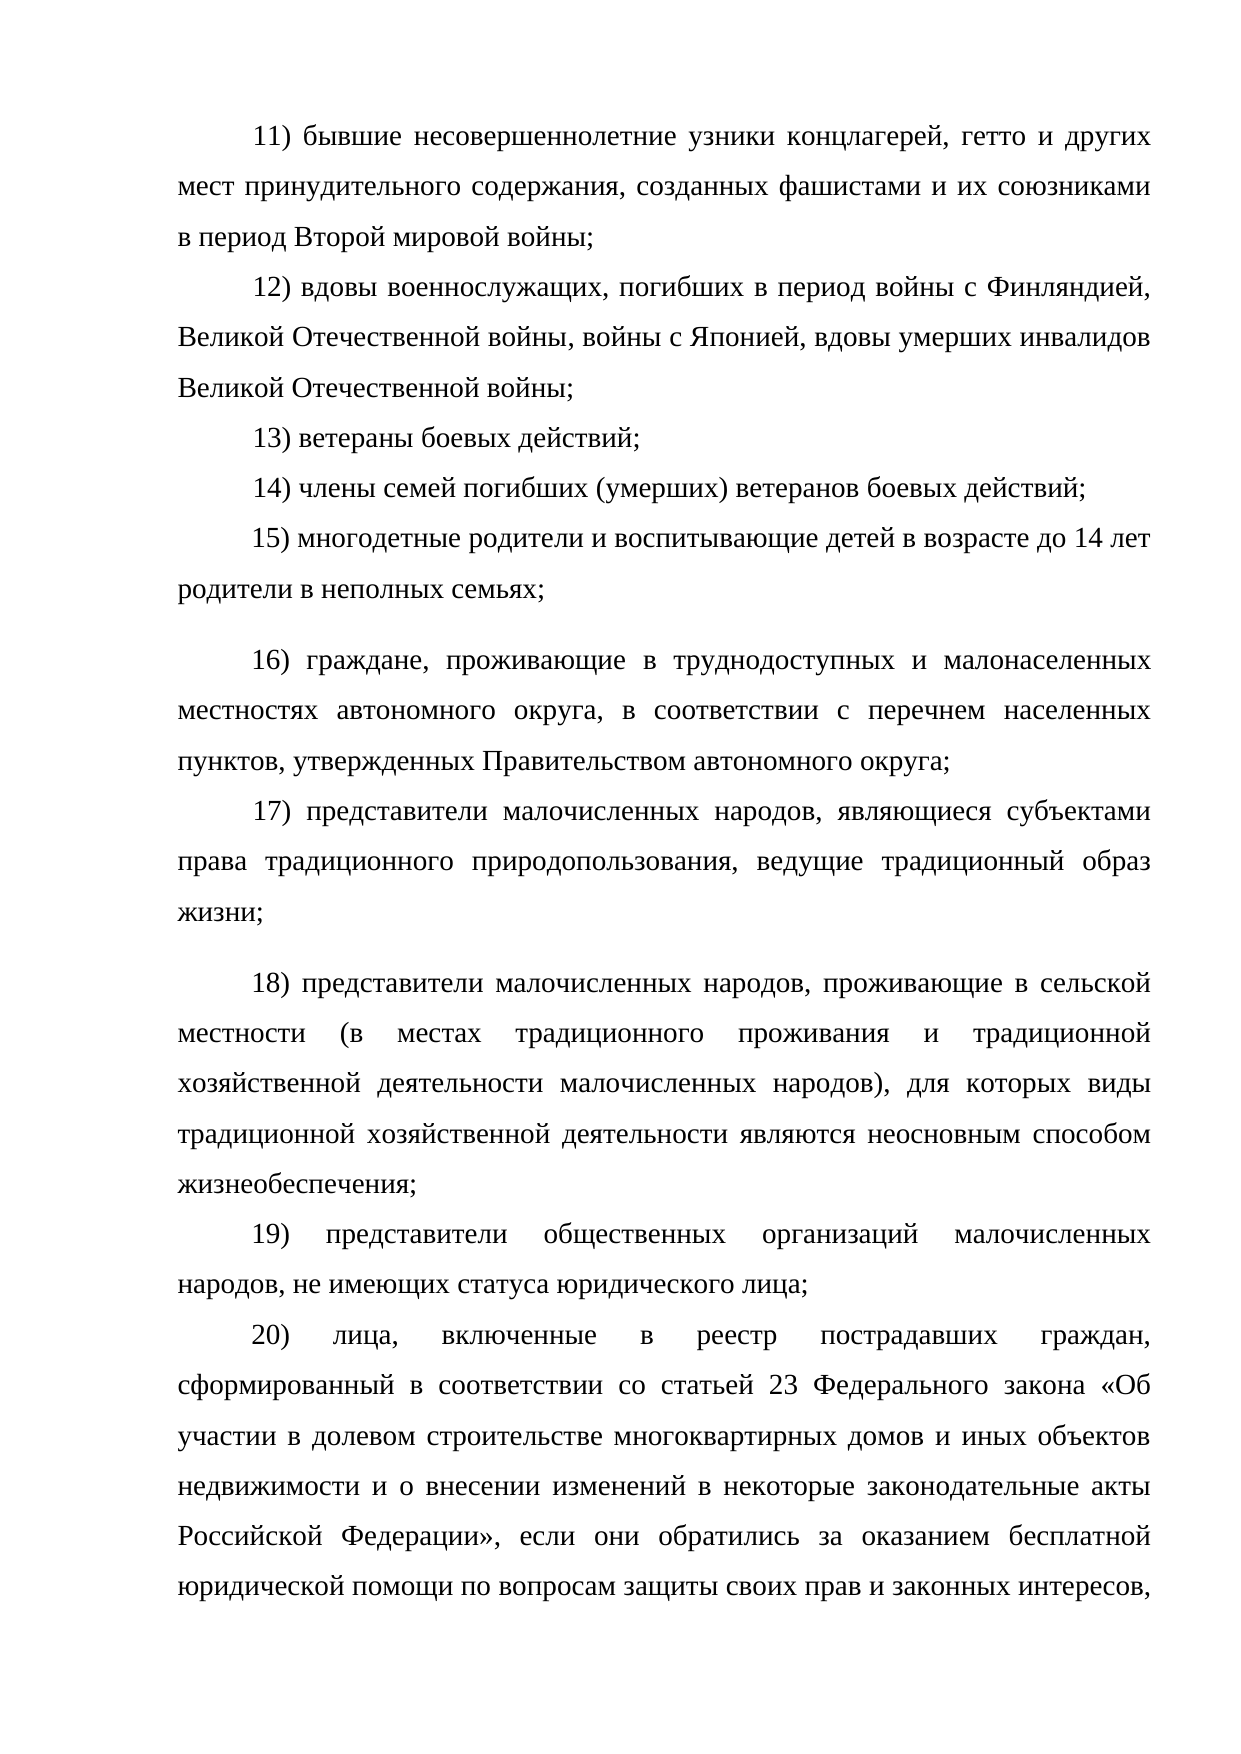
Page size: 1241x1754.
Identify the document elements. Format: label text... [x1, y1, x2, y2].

title 11) бывшие несовершеннолетние узники концлагерей, гетто и других мест принудительного содержания, созданных фашистами и их союзниками в период Второй мировой войны; [177, 118, 1152, 252]
text 13) ветераны боевых действий; [177, 420, 1152, 453]
title 16) граждане, проживающие в труднодоступных и малонаселенных местностях автономного округа, в соответствии с перечнем населенных пунктов, утвержденных Правительством автономного округа; [177, 642, 1152, 776]
title 18) представители малочисленных народов, проживающие в сельской местности (в местах традиционного проживания и традиционной хозяйственной деятельности малочисленных народов), для которых виды традиционной хозяйственной деятельности являются неосновным способом жизнеобеспечения; [177, 965, 1152, 1199]
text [177, 1317, 1152, 1602]
text 12) вдовы военнослужащих, погибших в период войны с Финляндией, Великой Отечественной войны, войны с Японией, вдовы умерших инвалидов Великой Отечественной войны; [177, 269, 1152, 403]
text 17) представители малочисленных народов, являющиеся субъектами права традиционного природопользования, ведущие традиционный образ жизни; [177, 793, 1152, 927]
title 19) представители общественных организаций малочисленных народов, не имеющих статуса юридического лица; [177, 1216, 1152, 1300]
text 14) члены семей погибших (умерших) ветеранов боевых действий; [177, 470, 1152, 504]
text 15) многодетные родители и воспитывающие детей в возрасте до 14 лет родители в неполных семьях; [177, 521, 1152, 604]
